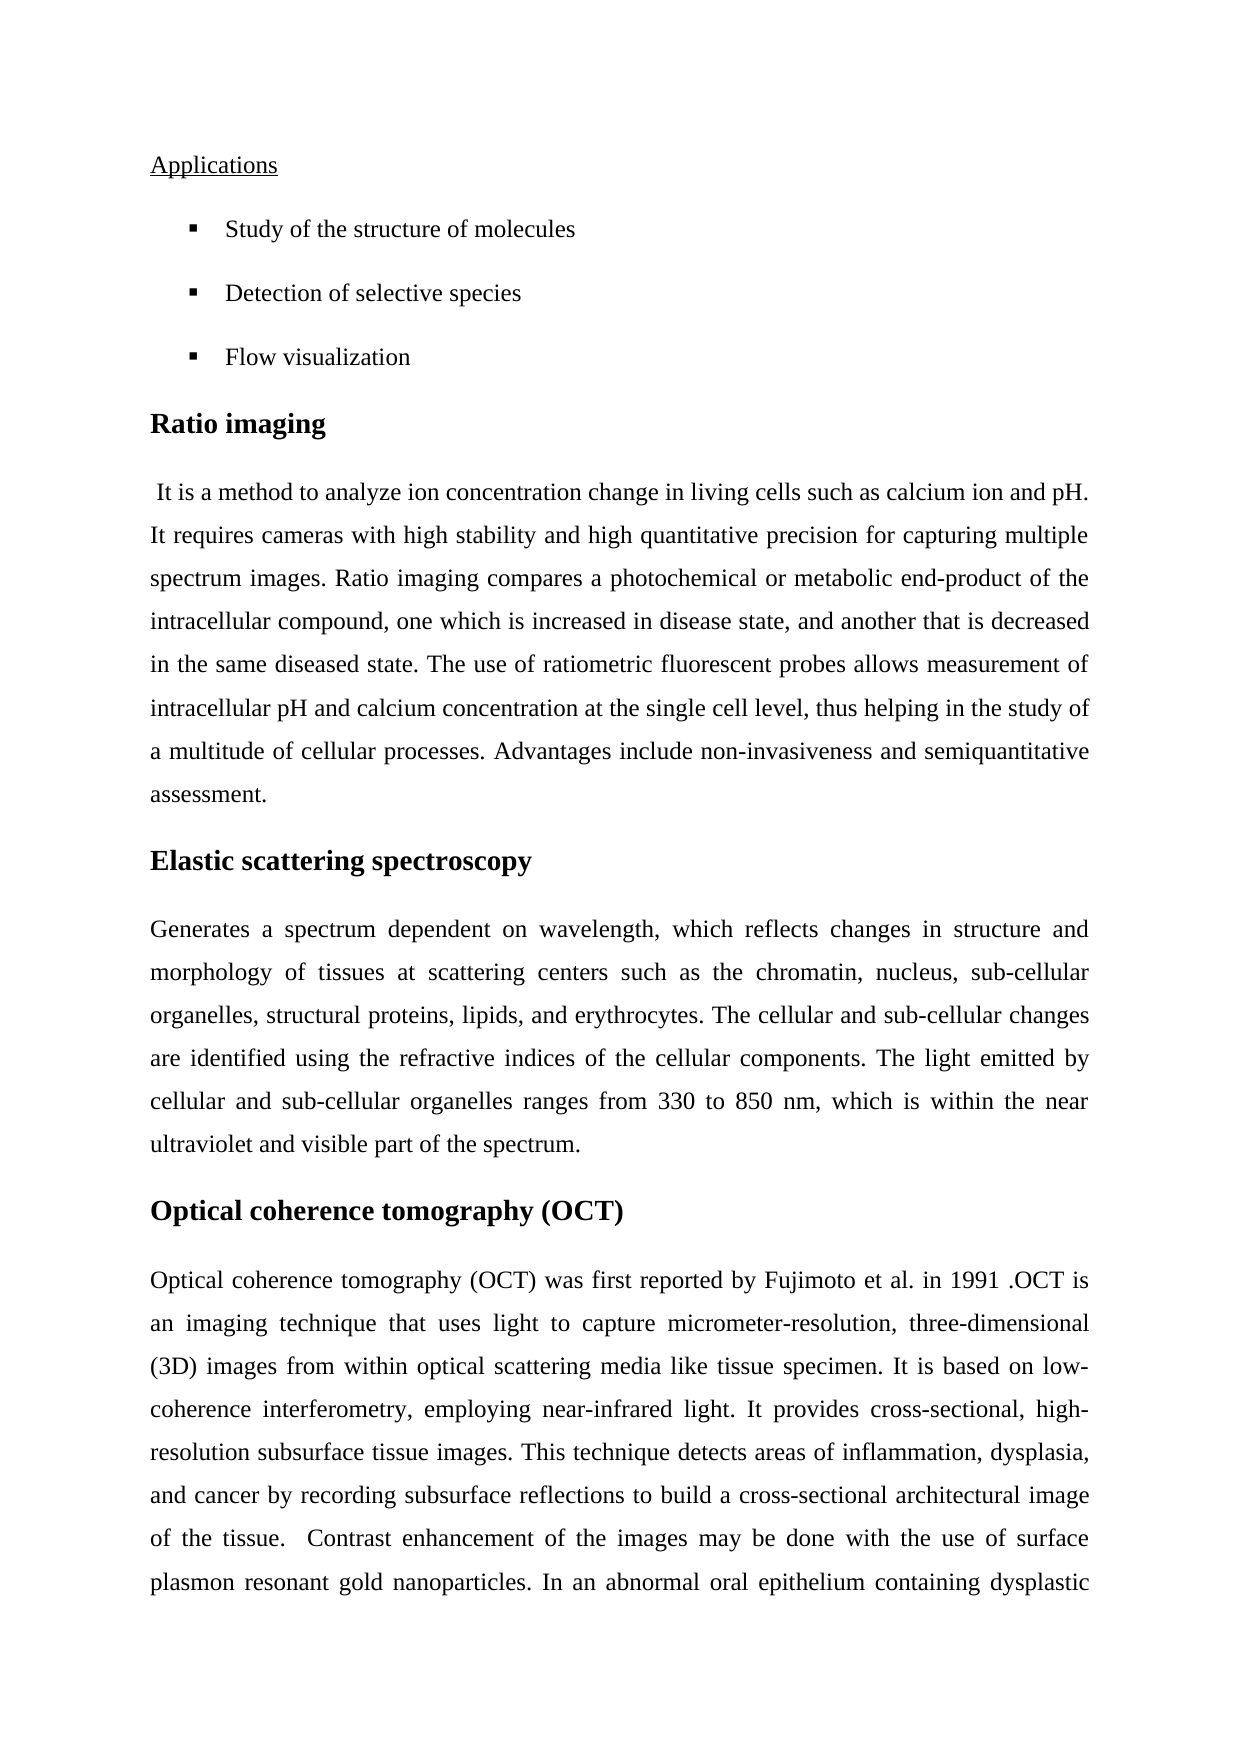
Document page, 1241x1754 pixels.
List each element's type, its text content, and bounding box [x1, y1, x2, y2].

list Study of the structure of molecules [187, 214, 1090, 243]
text Applications [150, 150, 1090, 179]
text Elastic scattering spectroscopy [150, 843, 1090, 876]
text Generates a spectrum dependent on wavelength, which reflects changes in structure and morphology of tissues at scattering centers such as the chromatin, nucleus, sub-cellular organelles, structural proteins, lipids, and erythrocytes. The cellular and sub-cellular changes are identified using the refractive indices of the cellular components. The light emitted by cellular and sub-cellular organelles ranges from 330 to 850 nm, which is within the near ultraviolet and visible part of the spectrum. [150, 914, 1090, 1158]
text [150, 1265, 1090, 1595]
text Optical coherence tomography (OCT) [150, 1193, 1090, 1227]
list Detection of selective species [187, 278, 1090, 307]
text Ratio imaging [150, 406, 1090, 439]
text It is a method to analyze ion concentration change in living cells such as calcium ion and pH. It requires cameras with high stability and high quantitative precision for capturing multiple spectrum images. Ratio imaging compares a photochemical or metabolic end-product of the intracellular compound, one which is increased in disease state, and another that is decreased in the same diseased state. The use of ratiometric fluorescent probes allows measurement of intracellular pH and calcium concentration at the single cell level, thus helping in the study of a multitude of cellular processes. Advantages include non-invasiveness and semiquantitative assessment. [150, 477, 1090, 808]
list Flow visualization [187, 342, 1090, 371]
